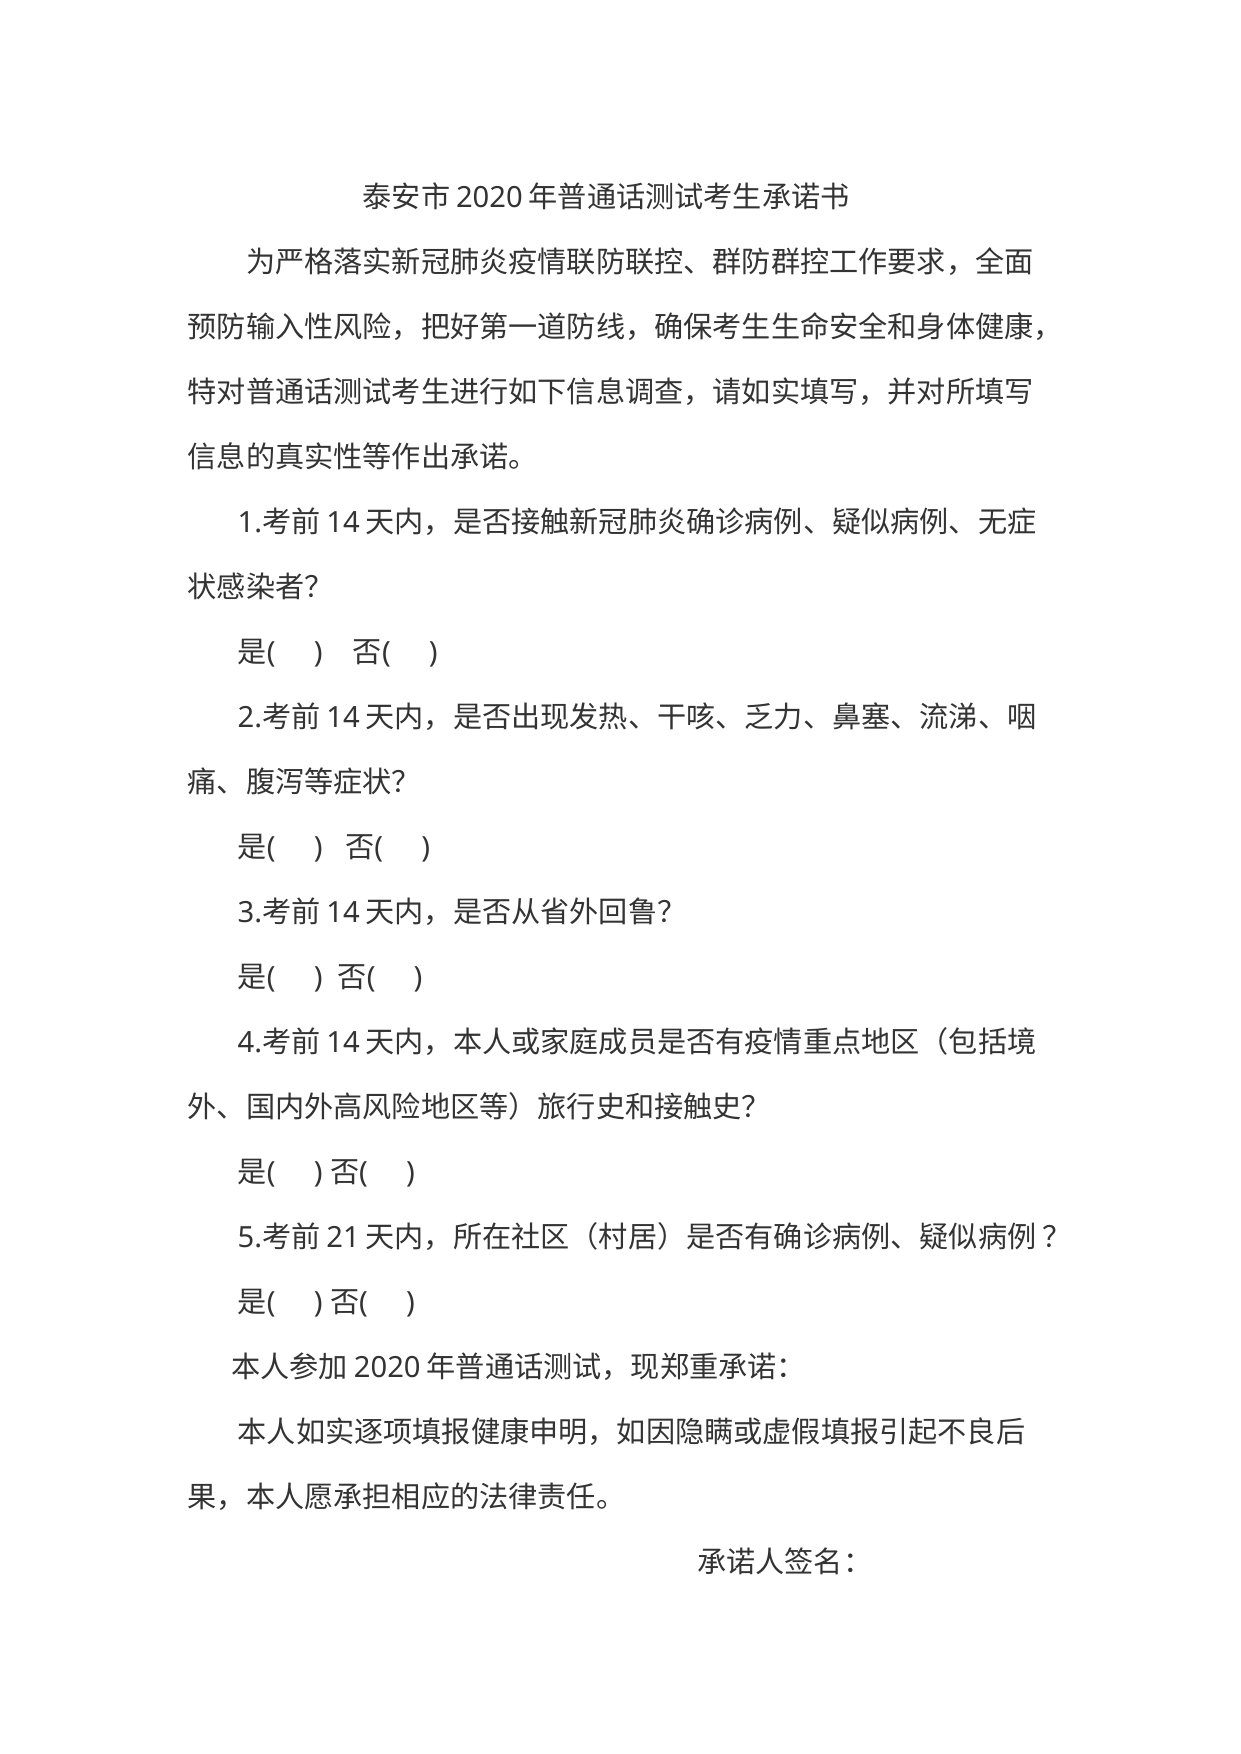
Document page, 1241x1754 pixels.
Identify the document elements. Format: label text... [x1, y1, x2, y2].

text 是( ) 否( ) [187, 617, 1053, 682]
text 3.考前14天内，是否从省外回鲁？ [187, 877, 1053, 942]
text 5.考前21天内，所在社区（村居）是否有确诊病例、疑似病例 ？ [187, 1202, 1053, 1267]
text 1.考前14天内，是否接触新冠肺炎确诊病例、疑似病例、无症状感染者？ [187, 487, 1053, 617]
text 为严格落实新冠肺炎疫情联防联控、群防群控工作要求，全面预防输入性风险，把好第一道防线，确保考生生命安全和身体健康，特对普通话测试考生进行如下信息调查，请如实填写，并对所填写信息的真实性等作出承诺。 [187, 227, 1053, 487]
text 泰安市2020年普通话测试考生承诺书 [187, 162, 1053, 227]
text 是( ) 否( ) [187, 1267, 1053, 1332]
text 是( ) 否( ) [187, 942, 1053, 1007]
text 4.考前14天内，本人或家庭成员是否有疫情重点地区（包括境外、国内外高风险地区等）旅行史和接触史？ [187, 1007, 1053, 1137]
text 本人如实逐项填报健康申明，如因隐瞒或虚假填报引起不良后果，本人愿承担相应的法律责任。 [187, 1397, 1053, 1527]
text 本人参加2020年普通话测试，现郑重承诺： [187, 1332, 1053, 1397]
text 是( ) 否( ) [187, 1137, 1053, 1202]
text 是( ) 否( ) [187, 812, 1053, 877]
text 2.考前14天内，是否出现发热、干咳、乏力、鼻塞、流涕、咽痛、腹泻等症状？ [187, 682, 1053, 812]
text 承诺人签名： [187, 1527, 1053, 1592]
